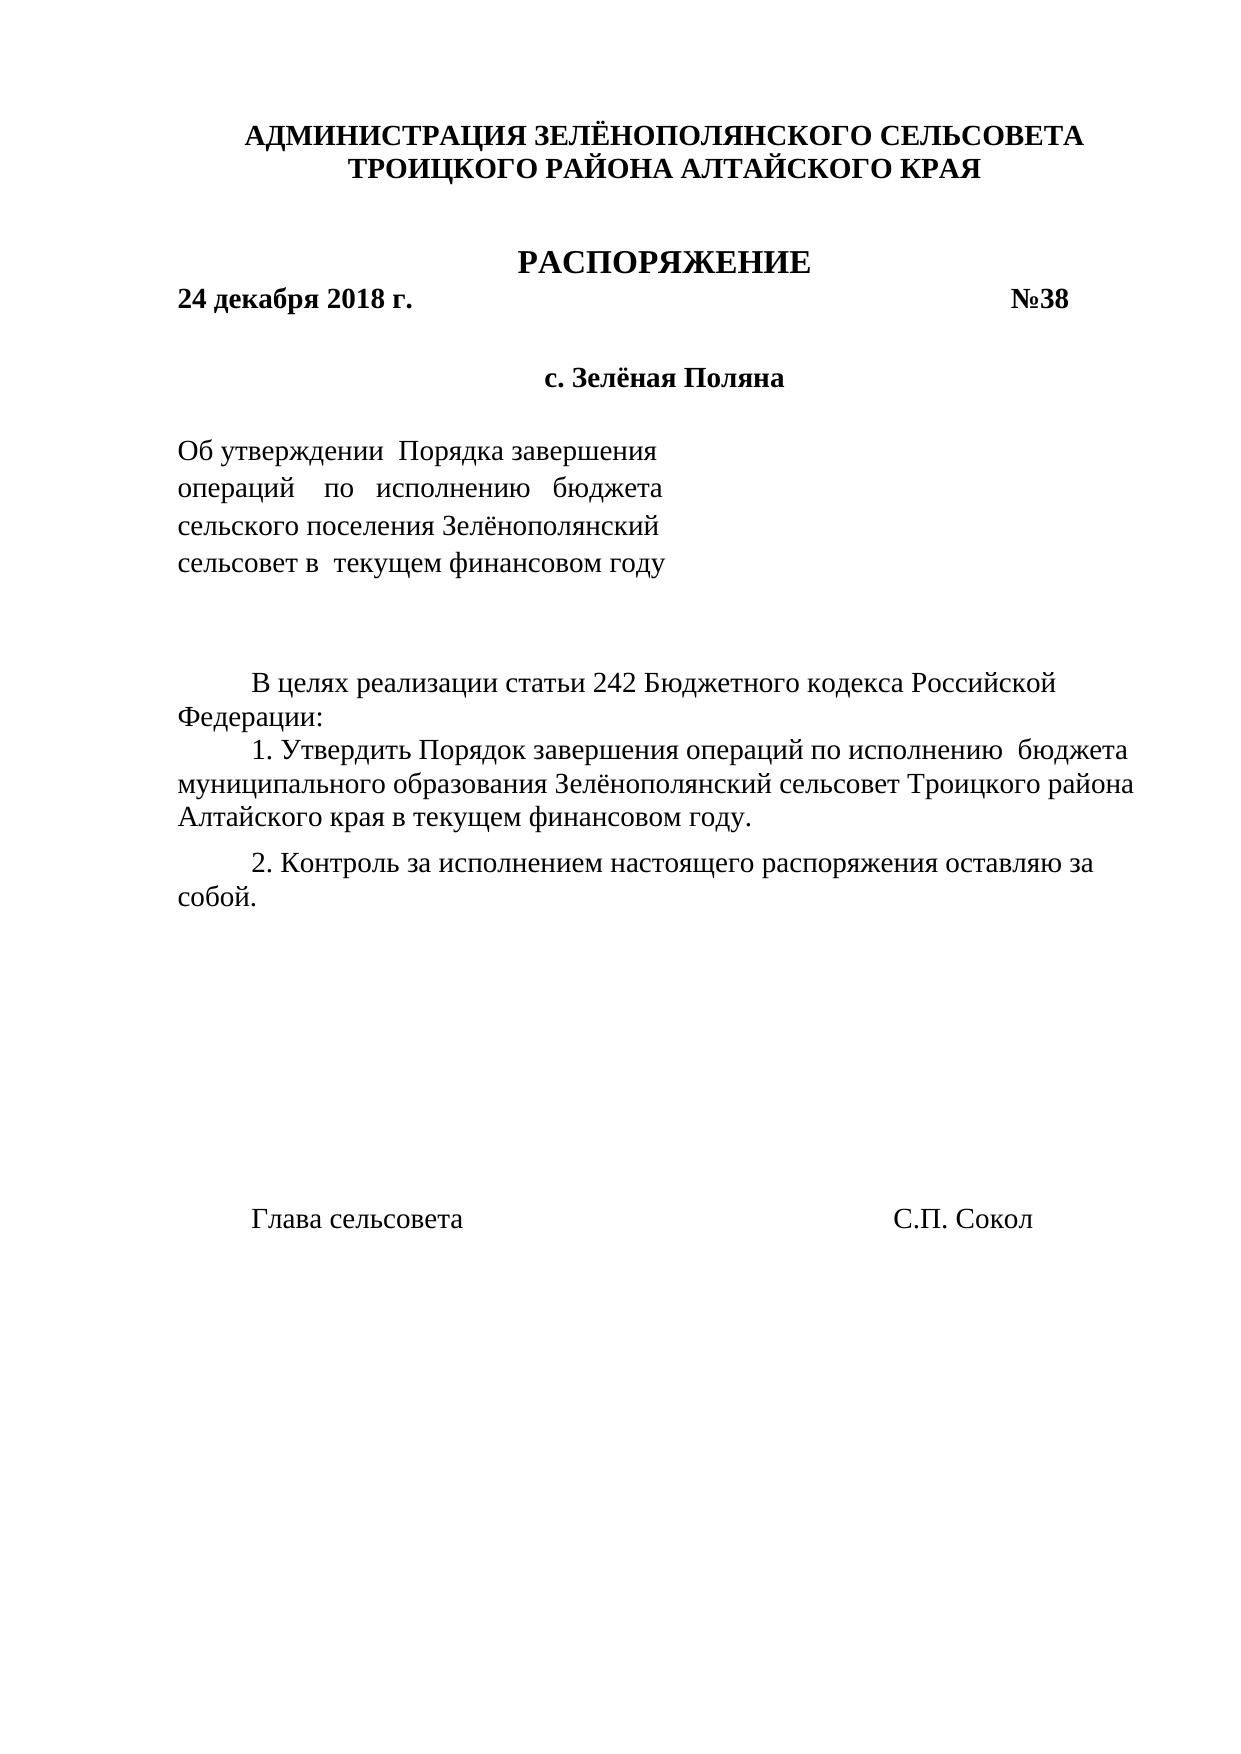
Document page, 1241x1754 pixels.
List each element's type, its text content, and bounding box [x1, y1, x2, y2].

text Распоряжение [177, 243, 1152, 281]
text Администрация Зелёнополянского сельсовета [177, 118, 1152, 152]
text 24 декабря 2018 г. №38 [177, 281, 1152, 314]
text с. Зелёная Поляна [177, 361, 1152, 394]
text сельсовет в текущем финансовом году [460, 553, 1152, 578]
text В целях реализации статьи 242 Бюджетного кодекса Российской Федерации: [177, 665, 1152, 732]
text 1. Утвердить Порядок завершения операций по исполнению бюджета муниципального образования Зелёнополянский сельсовет Троицкого района Алтайского края в текущем финансовом году. [177, 732, 1152, 833]
text Глава сельсовета С.П. Сокол [177, 1201, 1152, 1235]
text сельсовет в текущем финансовом году [177, 553, 457, 578]
text сельского поселения Зелёнополянский [177, 515, 1152, 540]
text Об утверждении Порядка завершения [177, 440, 1152, 465]
text 2. Контроль за исполнением настоящего распоряжения оставляю за собой. [177, 845, 1152, 912]
text операций по исполнению бюджета [177, 478, 1152, 503]
text Троицкого района Алтайского края [177, 152, 1152, 185]
